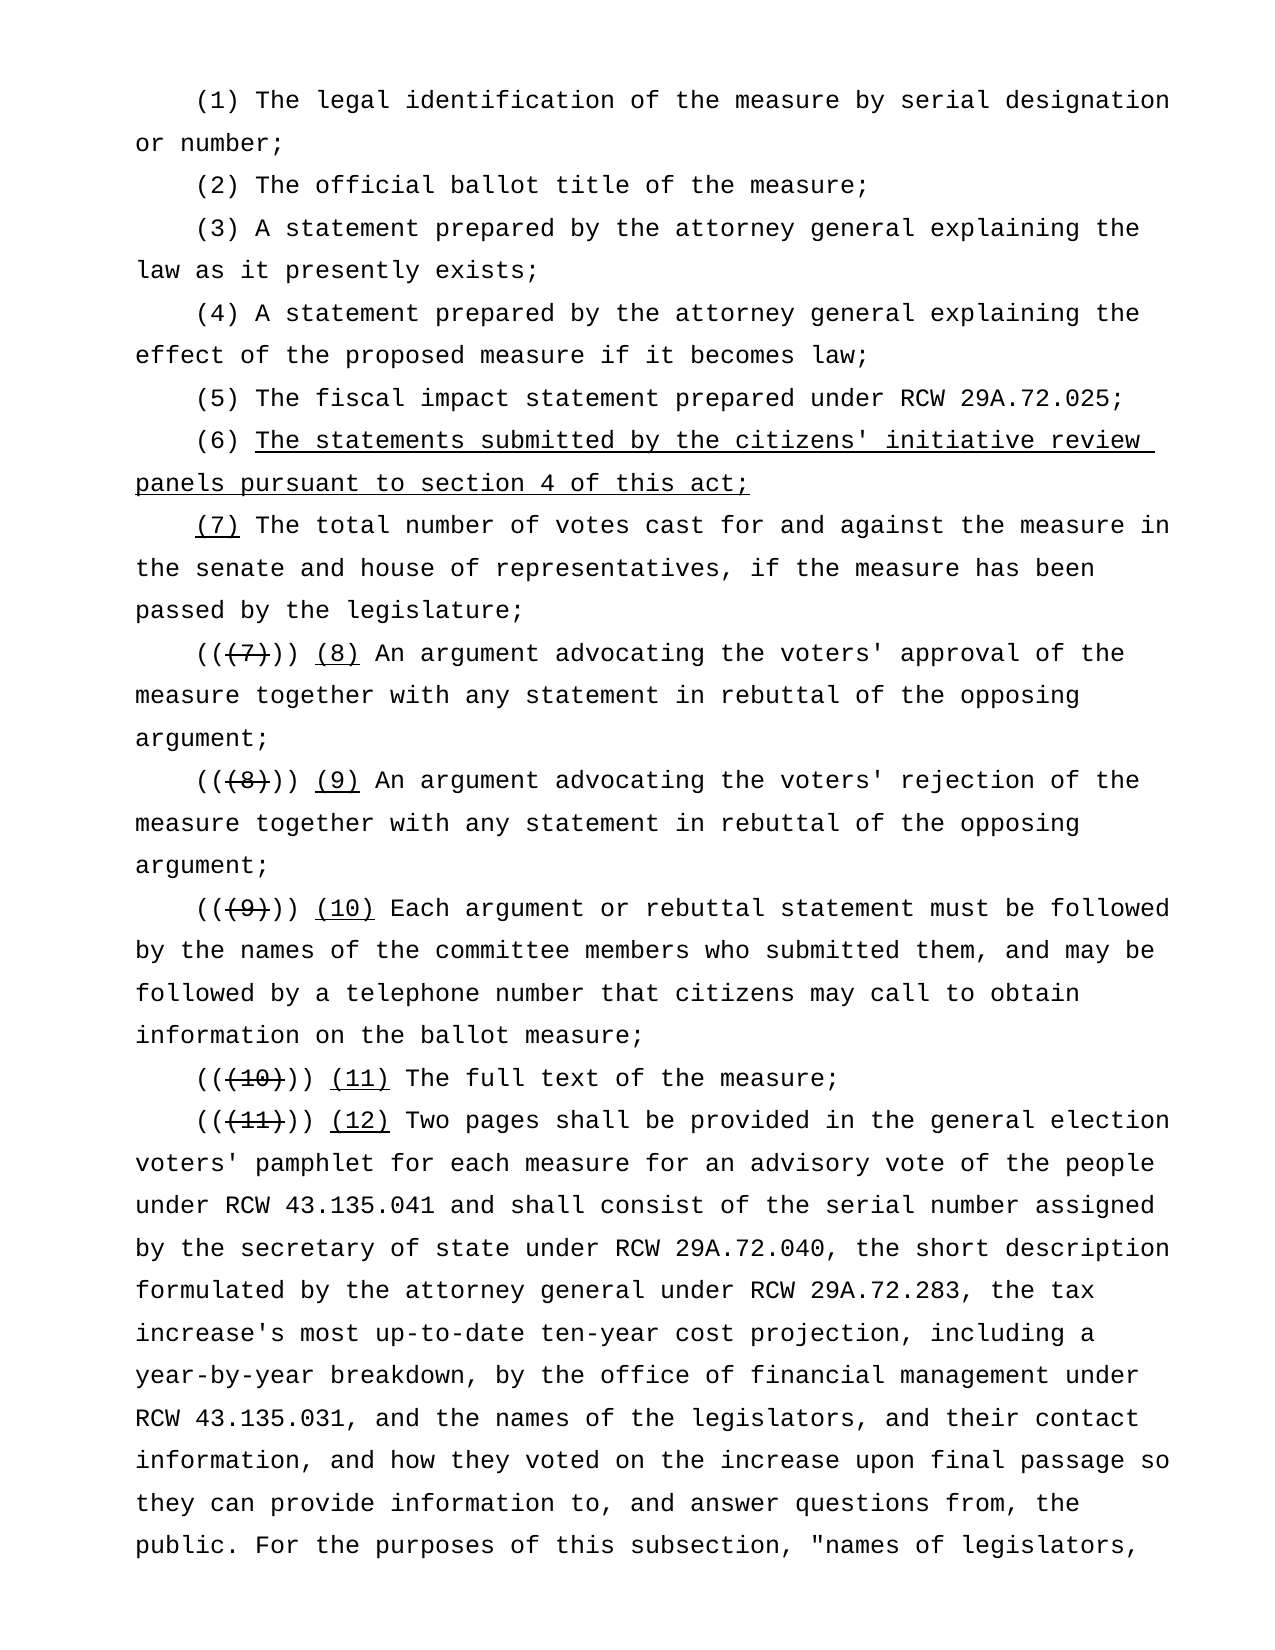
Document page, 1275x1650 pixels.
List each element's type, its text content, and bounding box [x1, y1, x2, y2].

text (7) The total number of votes cast for and against the measure in the senate and house of representatives, if the measure has been passed by the legislature; [135, 500, 1170, 627]
text (((10))) (11) The full text of the measure; [135, 1052, 1170, 1095]
text (3) A statement prepared by the attorney general explaining the law as it presently exists; [135, 202, 1170, 287]
text (6) The statements submitted by the citizens' initiative review panels pursuant to section 4 of this act; [135, 415, 1170, 500]
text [135, 1095, 1170, 1562]
text (((9))) (10) Each argument or rebuttal statement must be followed by the names of the committee members who submitted them, and may be followed by a telephone number that citizens may call to obtain information on the ballot measure; [135, 882, 1170, 1052]
text (2) The official ballot title of the measure; [135, 160, 1170, 202]
text (1) The legal identification of the measure by serial designation or number; [135, 75, 1170, 160]
text (((8))) (9) An argument advocating the voters' rejection of the measure together with any statement in rebuttal of the opposing argument; [135, 755, 1170, 882]
text (((7))) (8) An argument advocating the voters' approval of the measure together with any statement in rebuttal of the opposing argument; [135, 627, 1170, 755]
text (5) The fiscal impact statement prepared under RCW 29A.72.025; [135, 372, 1170, 415]
text (4) A statement prepared by the attorney general explaining the effect of the proposed measure if it becomes law; [135, 287, 1170, 372]
